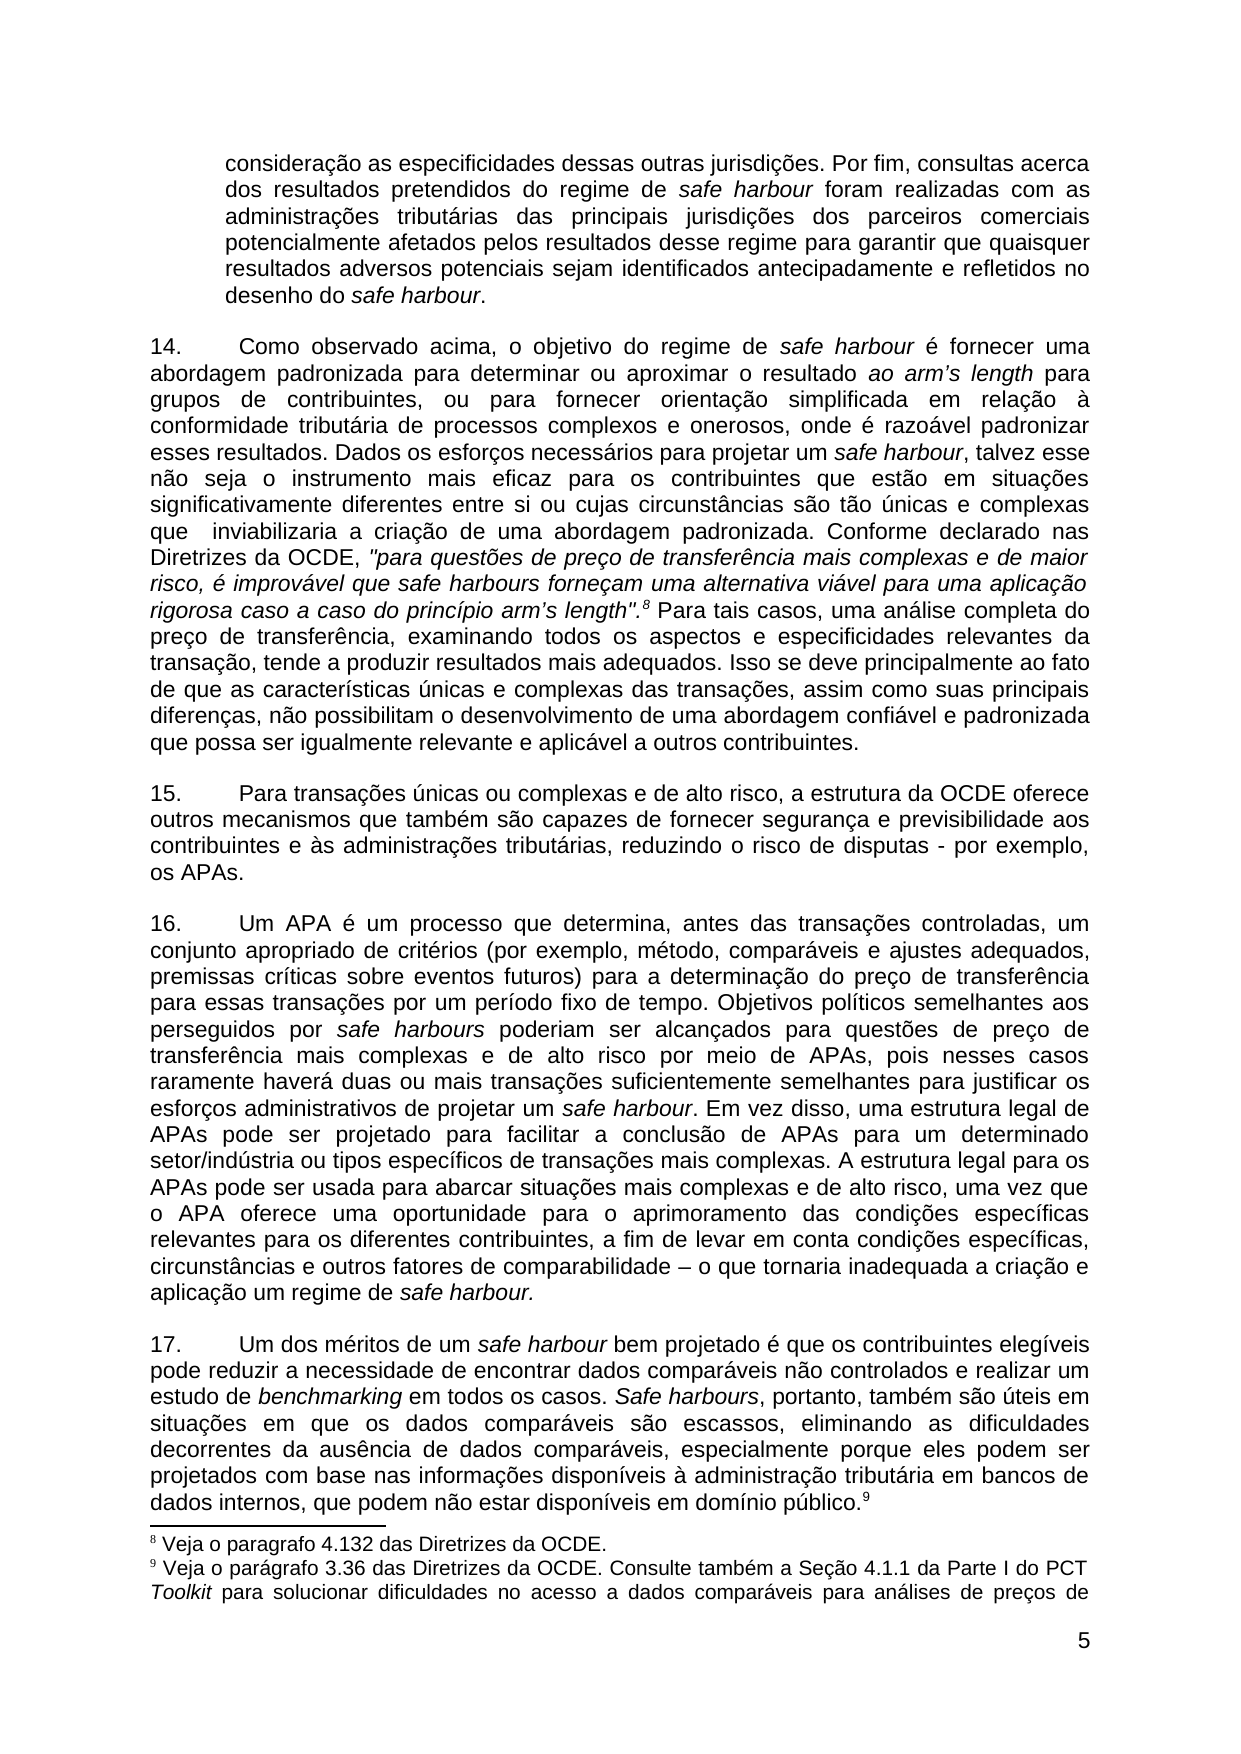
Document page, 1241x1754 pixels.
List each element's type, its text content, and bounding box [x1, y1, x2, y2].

text Para transações únicas ou complexas e de alto risco, a estrutura da OCDE oferece outros mecanismos que também são capazes de fornecer segurança e previsibilidade aos contribuintes e às administrações tributárias, reduzindo o risco de disputas - por exemplo, os APAs. [150, 780, 1090, 885]
text Um dos méritos de um safe harbour bem projetado é que os contribuintes elegíveis pode reduzir a necessidade de encontrar dados comparáveis não controlados e realizar um estudo de benchmarking em todos os casos. Safe harbours, portanto, também são úteis em situações em que os dados comparáveis são escassos, eliminando as dificuldades decorrentes da ausência de dados comparáveis, especialmente porque eles podem ser projetados com base nas informações disponíveis à administração tributária em bancos de dados internos, que podem não estar disponíveis em domínio público. [150, 1331, 1090, 1515]
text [225, 150, 1090, 308]
text Como observado acima, o objetivo do regime de safe harbour é fornecer uma abordagem padronizada para determinar ou aproximar o resultado ao arm’s length para grupos de contribuintes, ou para fornecer orientação simplificada em relação à conformidade tributária de processos complexos e onerosos, onde é razoável padronizar esses resultados. Dados os esforços necessários para projetar um safe harbour, talvez esse não seja o instrumento mais eficaz para os contribuintes que estão em situações significativamente diferentes entre si ou cujas circunstâncias são tão únicas e complexas que inviabilizaria a criação de uma abordagem padronizada. Conforme declarado nas Diretrizes da OCDE, "para questões de preço de transferência mais complexas e de maior risco, é improvável que safe harbours forneçam uma alternativa viável para uma aplicação rigorosa caso a caso do princípio arm’s length". Para tais casos, uma análise completa do preço de transferência, examinando todos os aspectos e especificidades relevantes da transação, tende a produzir resultados mais adequados. Isso se deve principalmente ao fato de que as características únicas e complexas das transações, assim como suas principais diferenças, não possibilitam o desenvolvimento de uma abordagem confiável e padronizada que possa ser igualmente relevante e aplicável a outros contribuintes. [150, 333, 1090, 755]
text Um APA é um processo que determina, antes das transações controladas, um conjunto apropriado de critérios (por exemplo, método, comparáveis ​​e ajustes adequados, premissas críticas sobre eventos futuros) para a determinação do preço de transferência para essas transações por um período fixo de tempo. Objetivos políticos semelhantes aos perseguidos por safe harbours poderiam ser alcançados para questões de preço de transferência mais complexas e de alto risco por meio de APAs, pois nesses casos raramente haverá duas ou mais transações suficientemente semelhantes para justificar os esforços administrativos de projetar um safe harbour. Em vez disso, uma estrutura legal de APAs pode ser projetado para facilitar a conclusão de APAs para um determinado setor/indústria ou tipos específicos de transações mais complexas. A estrutura legal para os APAs pode ser usada para abarcar situações mais complexas e de alto risco, uma vez que o APA oferece uma oportunidade para o aprimoramento das condições específicas relevantes para os diferentes contribuintes, a fim de levar em conta condições específicas, circunstâncias e outros fatores de comparabilidade – o que tornaria inadequada a criação e aplicação um regime de safe harbour. [150, 910, 1090, 1306]
